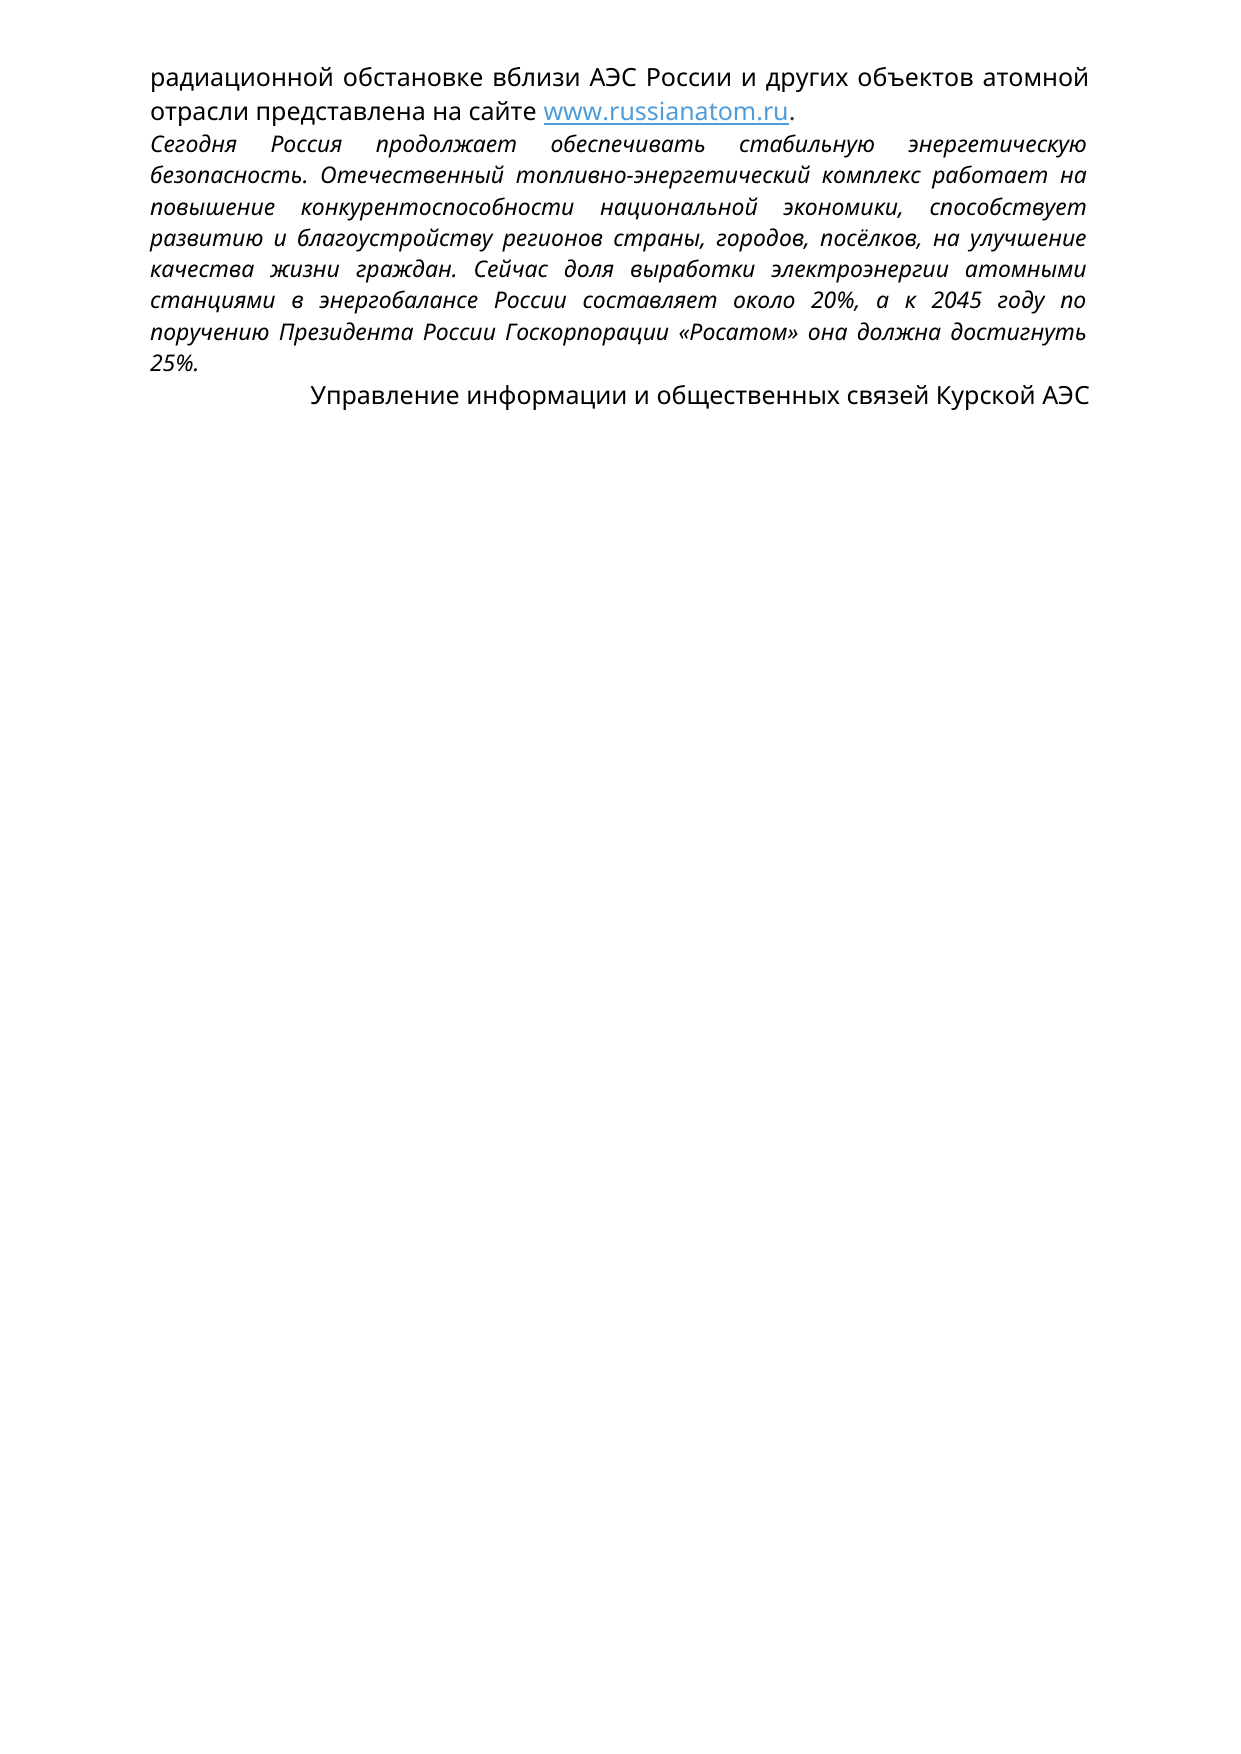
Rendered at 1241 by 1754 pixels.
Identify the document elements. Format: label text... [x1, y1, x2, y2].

text Сегодня Россия продолжает обеспечивать стабильную энергетическую безопасность. Отечественный топливно-энергетический комплекс работает на повышение конкурентоспособности национальной экономики, способствует развитию и благоустройству регионов страны, городов, посёлков, на улучшение качества жизни граждан. Сейчас доля выработки электроэнергии атомными станциями в энергобалансе России составляет около 20%, а к 2045 году по поручению Президента России Госкорпорации «Росатом» она должна достигнуть 25%. [150, 128, 1090, 378]
text Управление информации и общественных связей Курской АЭС [150, 378, 1090, 412]
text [150, 60, 1090, 128]
